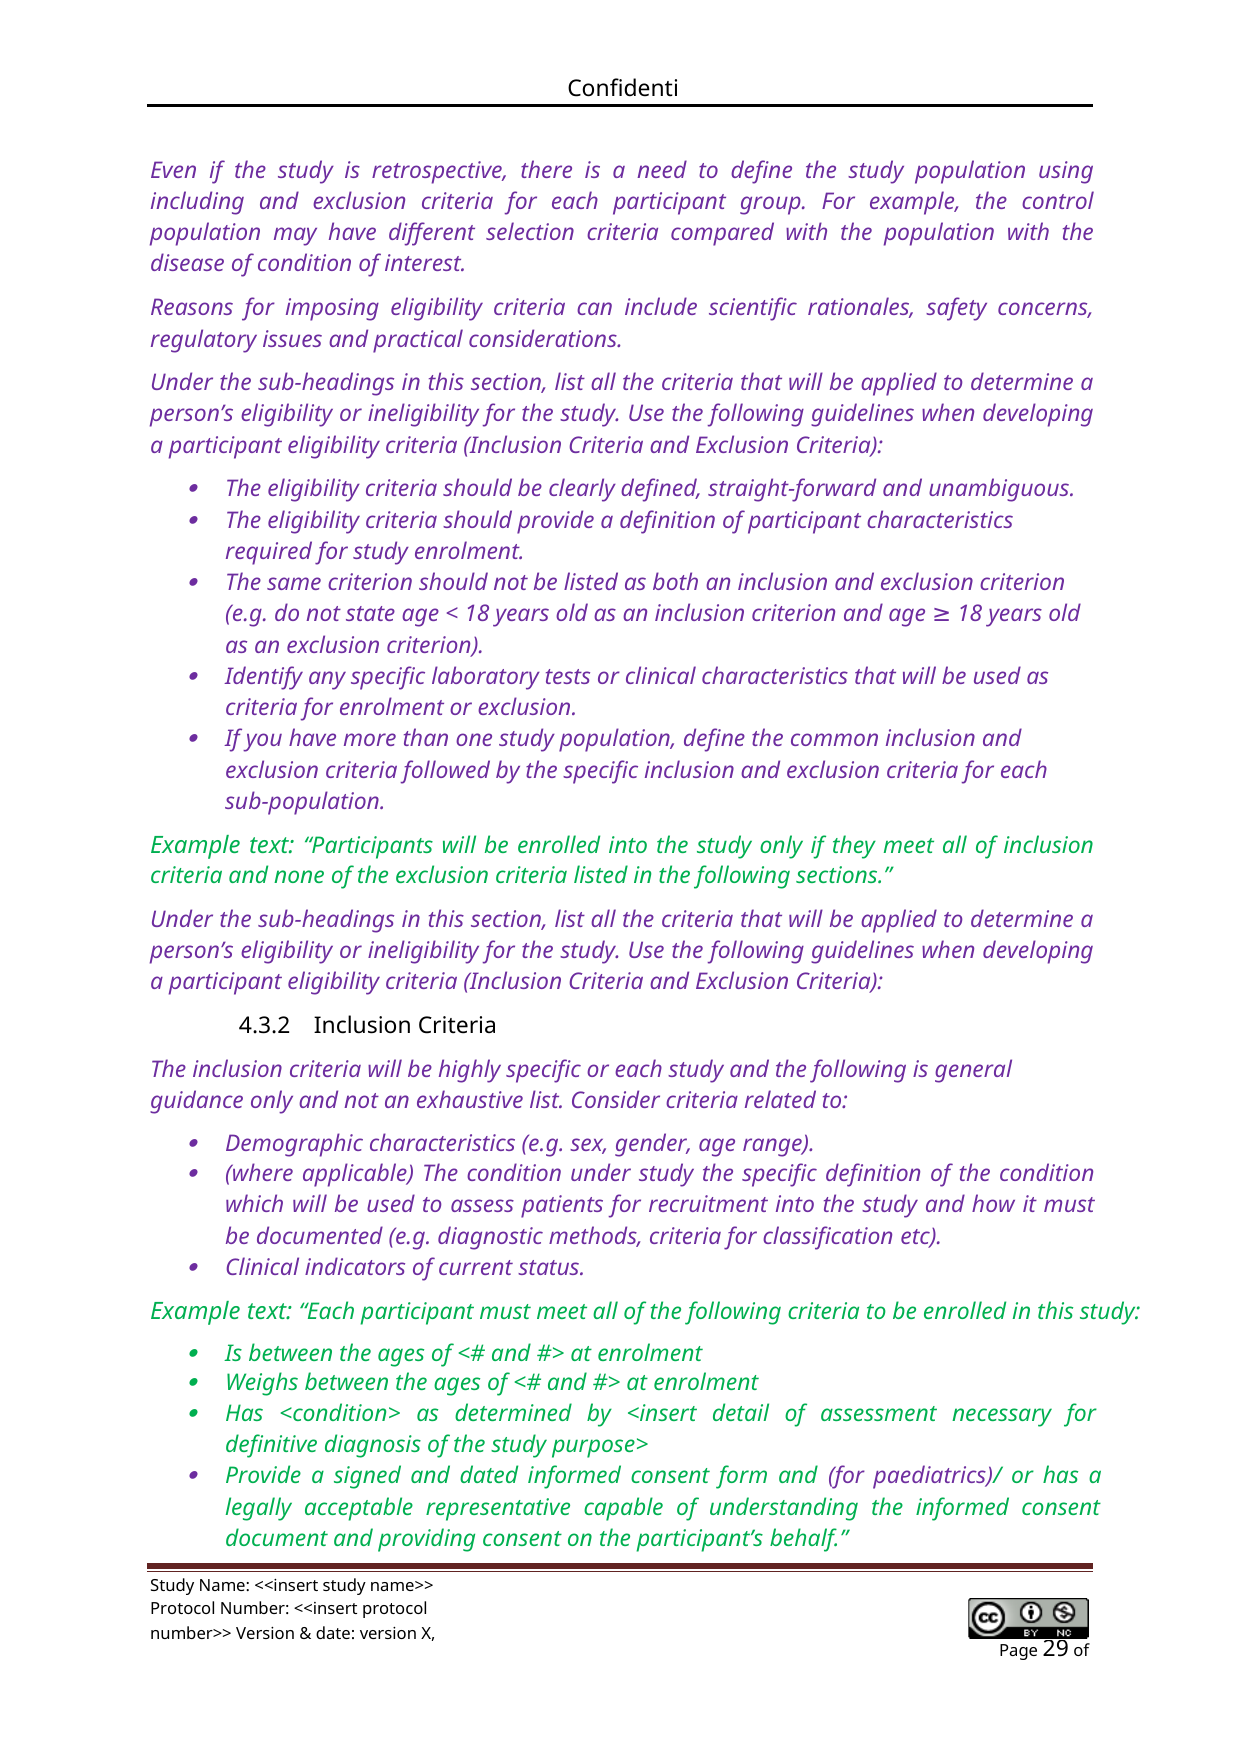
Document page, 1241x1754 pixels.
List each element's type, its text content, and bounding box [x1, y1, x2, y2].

list Identify any specific laboratory tests or clinical characteristics that will be used as criteria for enrolment or exclusion. [187, 660, 1095, 722]
text Under the sub-headings in this section, list all the criteria that will be applied to determine a person’s eligibility or ineligibility for the study. Use the following guidelines when developing a participant eligibility criteria (Inclusion Criteria and Exclusion Criteria): [150, 366, 1096, 460]
text Under the sub-headings in this section, list all the criteria that will be applied to determine a person’s eligibility or ineligibility for the study. Use the following guidelines when developing a participant eligibility criteria (Inclusion Criteria and Exclusion Criteria): [150, 903, 1096, 997]
list Is between the ages of <# and #> at enrolment [187, 1338, 1182, 1368]
text Example text: “Each participant must meet all of the following criteria to be enrolled in this study: [150, 1294, 1182, 1326]
list Demographic characteristics (e.g. sex, gender, age range). [187, 1128, 1182, 1157]
list Clinical indicators of current status. [187, 1251, 1182, 1282]
list Provide a signed and dated informed consent form and (for paediatrics)/ or has a legally acceptable representative capable of understanding the informed consent document and providing consent on the participant’s behalf.” [187, 1459, 1101, 1553]
list Has <condition> as determined by <insert detail of assessment necessary for definitive diagnosis of the study purpose> [187, 1397, 1096, 1459]
text The inclusion criteria will be highly specific or each study and the following is general guidance only and not an exhaustive list. Consider criteria related to: [150, 1053, 1096, 1115]
subtitle Inclusion Criteria [239, 1009, 1182, 1040]
list The eligibility criteria should be clearly defined, straight-forward and unambiguous. [187, 472, 1182, 504]
list The same criterion should not be listed as both an inclusion and exclusion criterion (e.g. do not state age < 18 years old as an inclusion criterion and age ≥ 18 years old as an exclusion criterion). [187, 566, 1096, 660]
list The eligibility criteria should provide a definition of participant characteristics required for study enrolment. [187, 504, 1096, 566]
text Reasons for imposing eligibility criteria can include scientific rationales, safety concerns, regulatory issues and practical considerations. [150, 291, 1096, 354]
list (where applicable) The condition under study the specific definition of the condition which will be used to assess patients for recruitment into the study and how it must be documented (e.g. diagnostic methods, criteria for classification etc). [187, 1157, 1096, 1251]
list Weighs between the ages of <# and #> at enrolment [187, 1368, 1182, 1397]
text Even if the study is retrospective, there is a need to define the study population using including and exclusion criteria for each participant group. For example, the control population may have different selection criteria compared with the population with the disease of condition of interest. [150, 154, 1096, 279]
picture [968, 1598, 1089, 1639]
text Example text: “Participants will be enrolled into the study only if they meet all of inclusion criteria and none of the exclusion criteria listed in the following sections.” [150, 828, 1096, 891]
list If you have more than one study population, define the common inclusion and exclusion criteria followed by the specific inclusion and exclusion criteria for each sub-population. [187, 722, 1095, 816]
